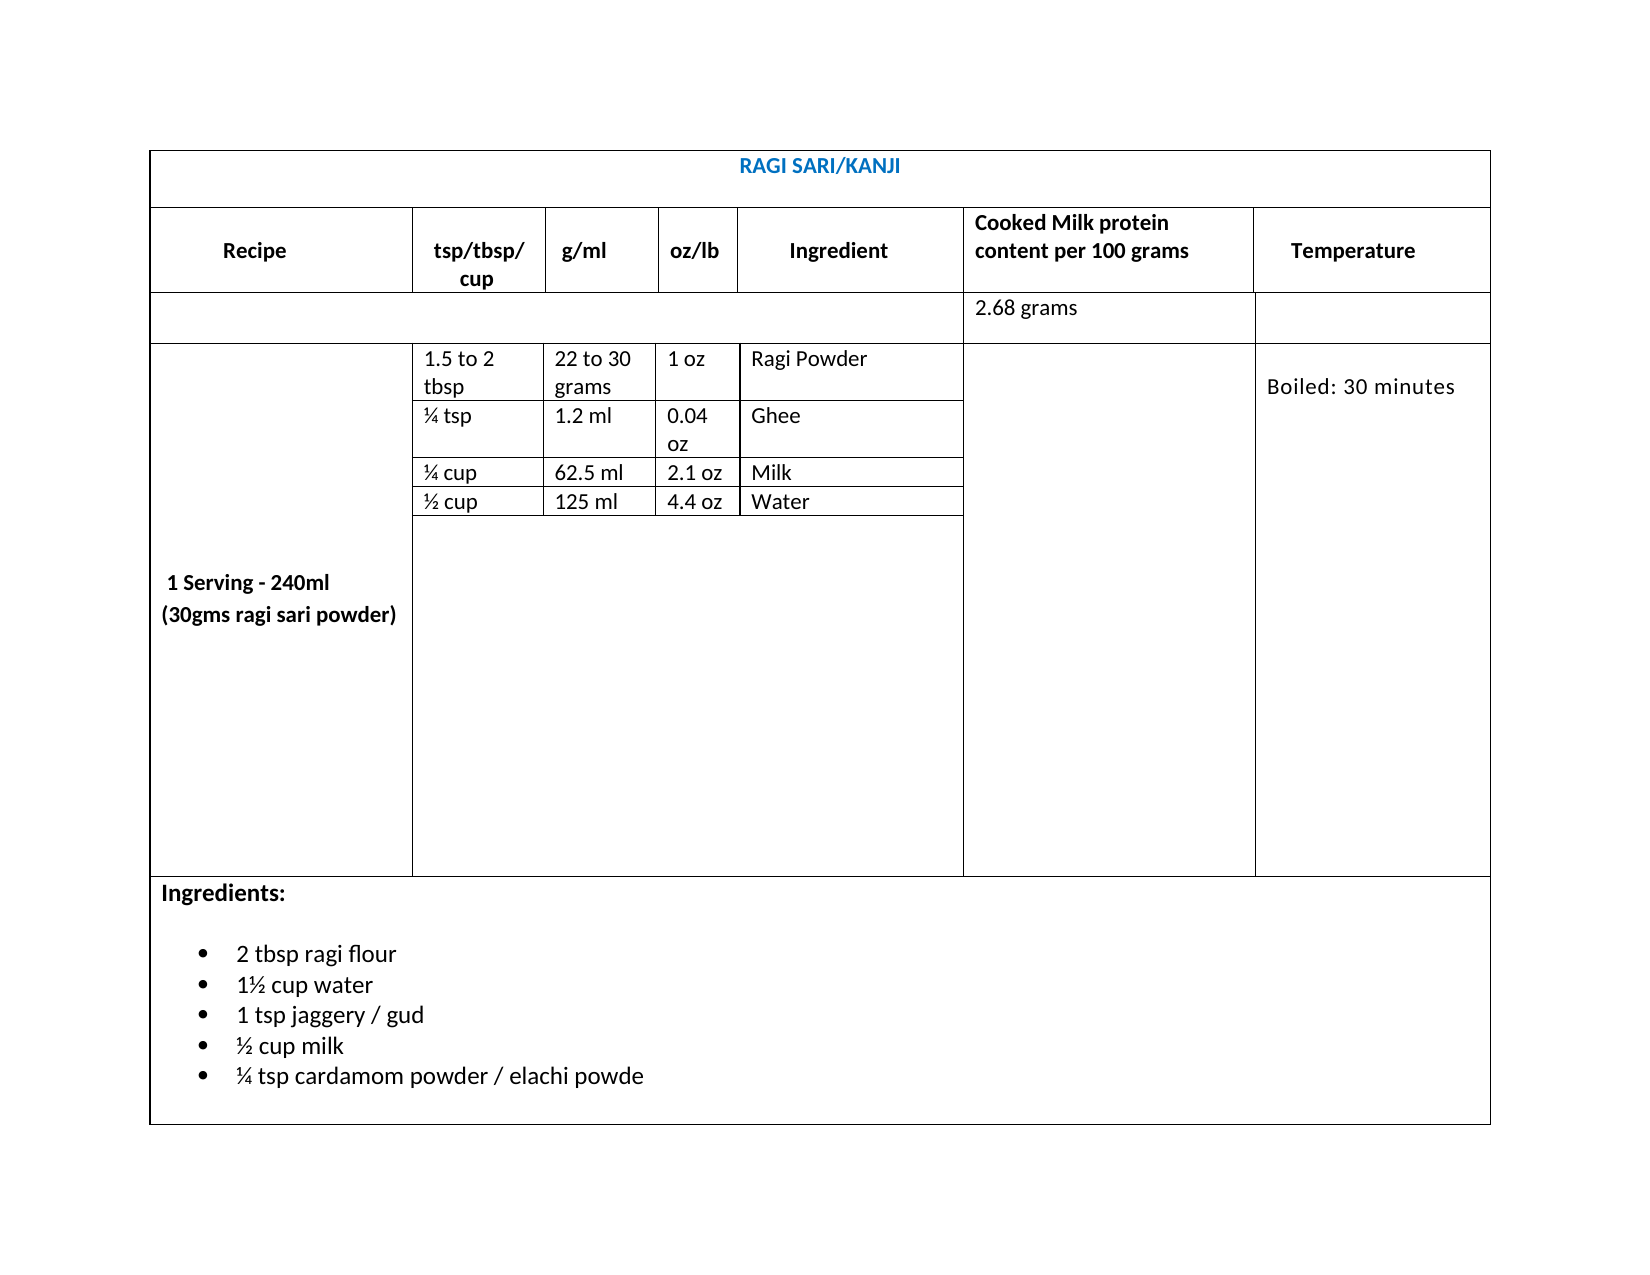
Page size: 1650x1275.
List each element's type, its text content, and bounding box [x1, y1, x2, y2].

table_cell ¼ cup [413, 458, 543, 486]
table_cell oz/lb [659, 208, 737, 292]
table_cell 1 oz [656, 344, 739, 400]
table_cell Recipe [151, 208, 412, 292]
table_cell 1 Serving - 240ml (30gms ragi sari powder) [151, 344, 412, 876]
table_cell Ghee [741, 401, 963, 457]
table_cell 1.2 ml [544, 401, 655, 457]
table_cell 2.1 oz [656, 458, 739, 486]
table_cell Ingredient [738, 208, 963, 292]
table_cell Ragi Powder [741, 344, 963, 400]
table_cell Boiled: 30 minutes [1256, 344, 1490, 876]
table_cell 125 ml [544, 487, 655, 515]
table_cell [151, 293, 963, 343]
table_cell g/ml [546, 208, 658, 292]
table_cell ¼ tsp [413, 401, 543, 457]
table_cell ½ cup [413, 487, 543, 515]
table_cell 22 to 30 grams [544, 344, 655, 400]
table_cell 0.04 oz [656, 401, 739, 457]
table_cell Temperature [1254, 208, 1490, 292]
table_cell 4.4 oz [656, 487, 739, 515]
table_cell Water [741, 487, 963, 515]
table_cell [964, 344, 1255, 876]
table_cell 2.68 grams [964, 293, 1255, 343]
table_cell [1256, 293, 1490, 343]
table_header RAGI SARI/KANJI [151, 151, 1490, 207]
table_cell Milk [741, 458, 963, 486]
table_cell tsp/tbsp/ cup [413, 208, 545, 292]
table_cell 62.5 ml [544, 458, 655, 486]
table_cell [413, 516, 963, 876]
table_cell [151, 877, 1490, 1124]
table_cell Cooked Milk protein content per 100 grams [964, 208, 1253, 292]
table_cell 1.5 to 2 tbsp [413, 344, 543, 400]
